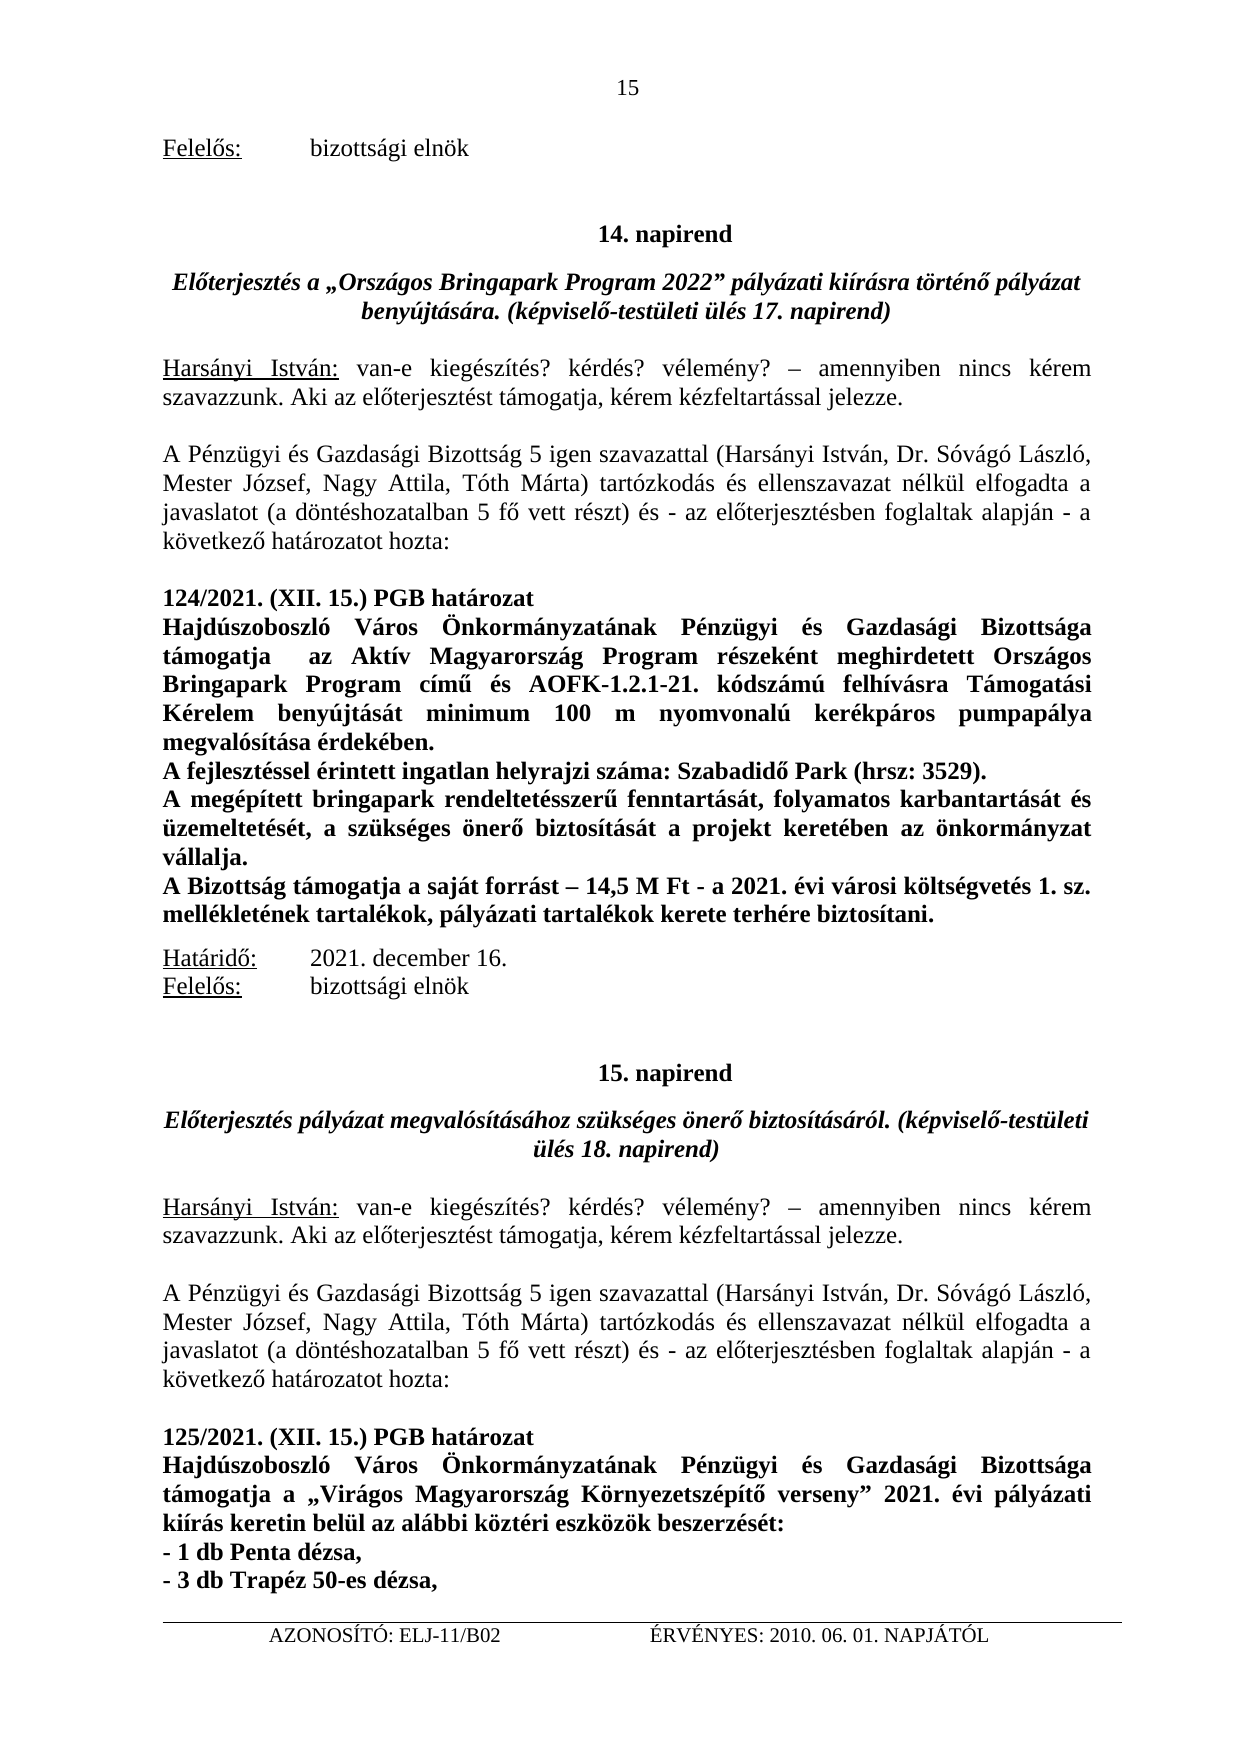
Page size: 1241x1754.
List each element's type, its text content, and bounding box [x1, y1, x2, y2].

text Hajdúszoboszló Város Önkormányzatának Pénzügyi és Gazdasági Bizottsága támogatja az Aktív Magyarország Program részeként meghirdetett Országos Bringapark Program című és AOFK-1.2.1-21. kódszámú felhívásra Támogatási Kérelem benyújtását minimum 100 m nyomvonalú kerékpáros pumpapálya megvalósítása érdekében. [162, 612, 1093, 756]
text A Bizottság támogatja a saját forrást – 14,5 M Ft - a 2021. évi városi költségvetés 1. sz. mellékletének tartalékok, pályázati tartalékok kerete terhére biztosítani. [162, 871, 1093, 928]
text Harsányi István: van-e kiegészítés? kérdés? vélemény? – amennyiben nincs kérem szavazzunk. Aki az előterjesztést támogatja, kérem kézfeltartással jelezze. [162, 1192, 1093, 1249]
text Harsányi István: van-e kiegészítés? kérdés? vélemény? – amennyiben nincs kérem szavazzunk. Aki az előterjesztést támogatja, kérem kézfeltartással jelezze. [162, 353, 1093, 411]
text 124/2021. (XII. 15.) PGB határozat [162, 583, 1093, 612]
text Határidő: 2021. december 16. [162, 943, 1093, 971]
text Felelős: bizottsági elnök [162, 971, 1093, 1000]
text Hajdúszoboszló Város Önkormányzatának Pénzügyi és Gazdasági Bizottsága támogatja a „Virágos Magyarország Környezetszépítő verseny” 2021. évi pályázati kiírás keretin belül az alábbi köztéri eszközök beszerzését: [162, 1451, 1093, 1537]
text - 3 db Trapéz 50-es dézsa, [162, 1566, 1093, 1594]
text Előterjesztés pályázat megvalósításához szükséges önerő biztosításáról. (képviselő-testületi ülés 18. napirend) [162, 1106, 1093, 1163]
text - 1 db Penta dézsa, [162, 1537, 1093, 1566]
text 125/2021. (XII. 15.) PGB határozat [162, 1422, 1093, 1451]
text A megépített bringapark rendeltetésszerű fenntartását, folyamatos karbantartását és üzemeltetését, a szükséges önerő biztosítását a projekt keretében az önkormányzat vállalja. [162, 784, 1093, 871]
list napirend [237, 219, 1093, 248]
list napirend [237, 1058, 1093, 1086]
text Előterjesztés a „Országos Bringapark Program 2022” pályázati kiírásra történő pályázat benyújtására. (képviselő-testületi ülés 17. napirend) [162, 267, 1093, 324]
text A fejlesztéssel érintett ingatlan helyrajzi száma: Szabadidő Park (hrsz: 3529). [162, 756, 1093, 784]
text Felelős: bizottsági elnök [162, 133, 1093, 162]
